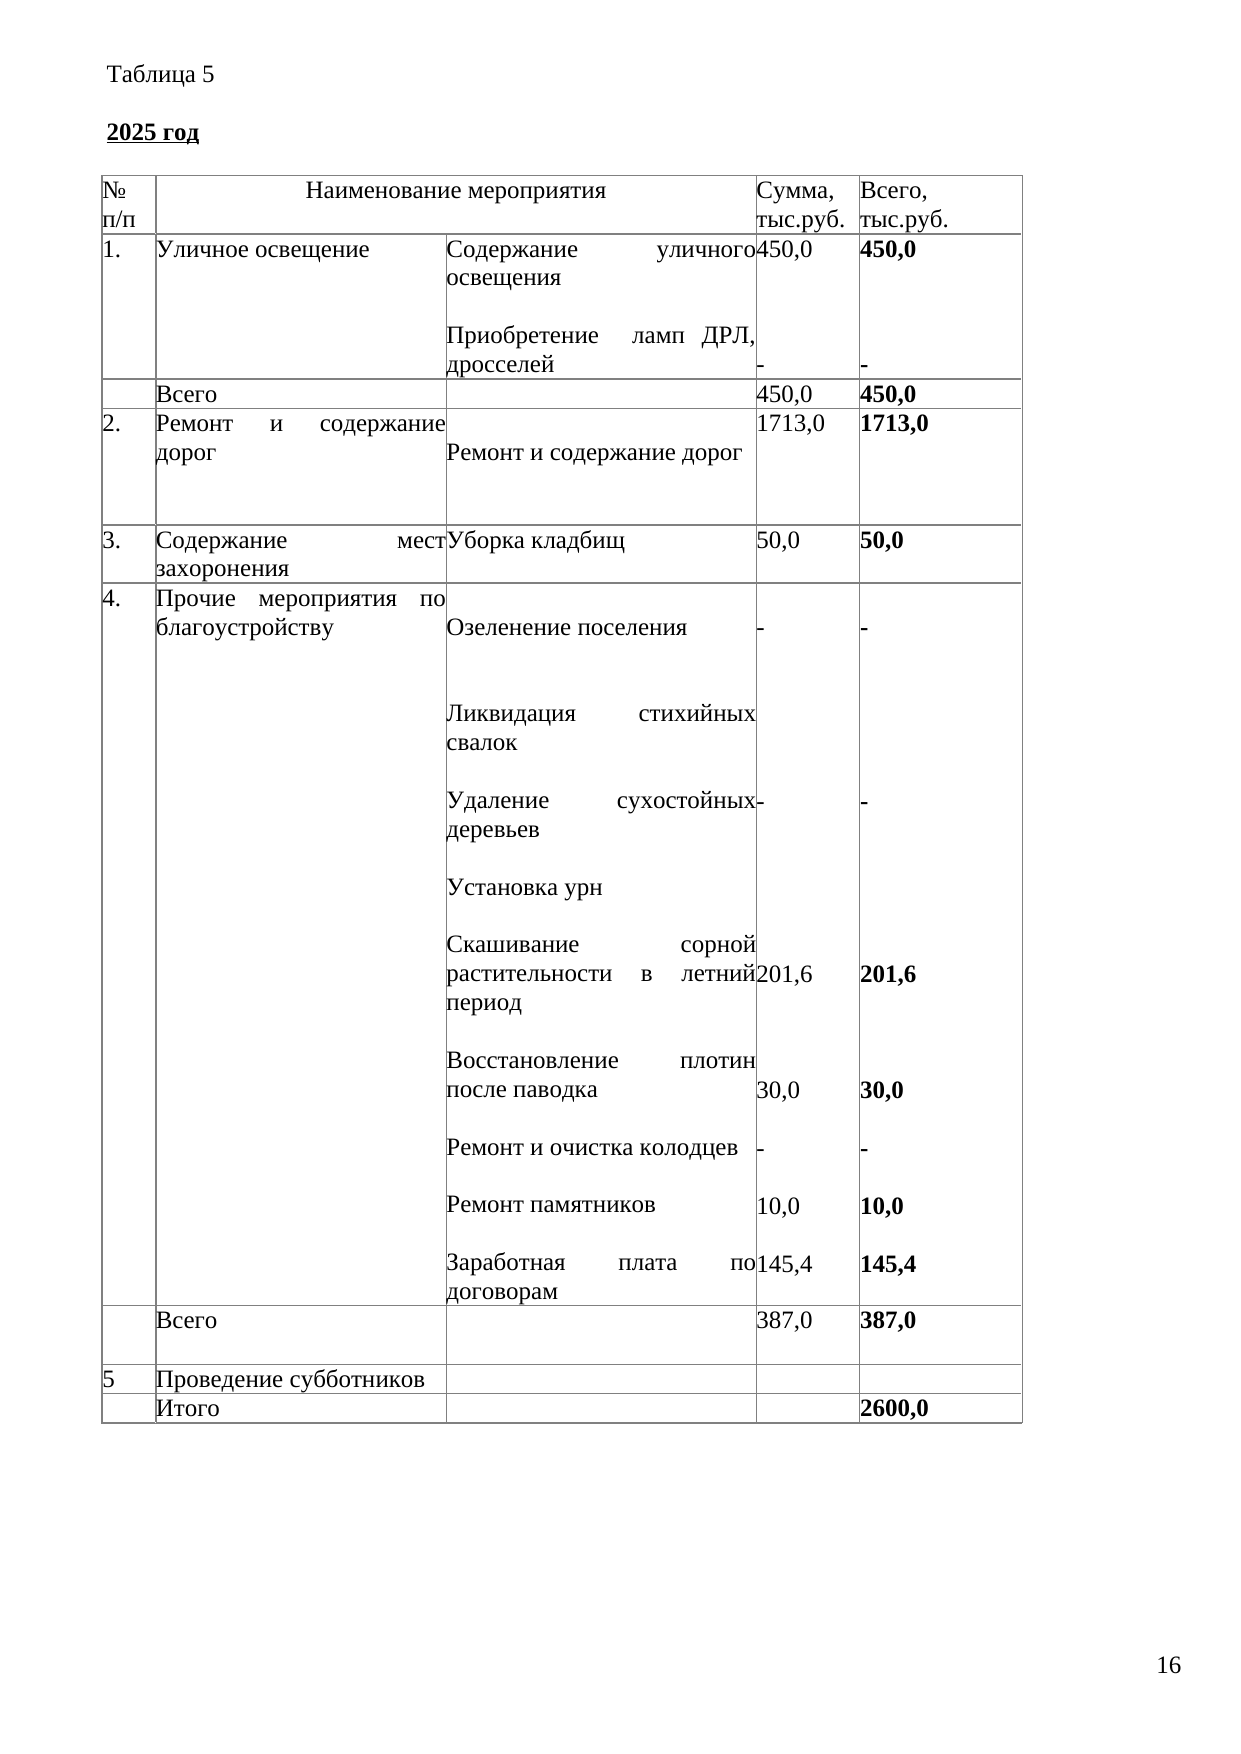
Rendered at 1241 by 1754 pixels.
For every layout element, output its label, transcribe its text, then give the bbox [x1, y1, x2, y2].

table_cell Прочие мероприятия по благоустройству [157, 584, 446, 1305]
table_header Сумма, тыс.руб. [757, 176, 859, 233]
table_cell [103, 380, 155, 408]
table_cell [447, 1394, 756, 1422]
table_cell 5 [103, 1365, 155, 1393]
table_cell - - 201,6 30,0 - 10,0 145,4 [757, 584, 859, 1305]
table_cell 2600,0 [860, 1393, 1022, 1422]
table_cell Уборка кладбищ [447, 526, 756, 582]
table_cell Всего [157, 380, 446, 408]
table_cell Ремонт и содержание дорог [447, 409, 756, 524]
text Таблица 5 [106, 59, 1181, 88]
table_cell Проведение субботников [157, 1365, 446, 1393]
table_cell Итого [157, 1394, 446, 1422]
table_cell 1713,0 [757, 409, 859, 524]
table_cell 4. [103, 584, 155, 1305]
table_cell 450,0 - [757, 235, 859, 378]
table_cell 50,0 [860, 524, 1022, 582]
table_cell [447, 1365, 756, 1393]
table_cell Озеленение поселения Ликвидация стихийных свалок Удаление сухостойных деревьев Установка урн Скашивание сорной растительности в летний период Восстановление плотин после паводка Ремонт и очистка колодцев Ремонт памятников Заработная плата по договорам [447, 584, 756, 1305]
table_cell [860, 1364, 1022, 1393]
table_header Всего, тыс.руб. [860, 176, 1022, 233]
table_cell Всего [157, 1306, 446, 1363]
table_cell 387,0 [860, 1305, 1022, 1363]
table_cell - - 201,6 30,0 - 10,0 145,4 [860, 582, 1022, 1305]
table_cell [447, 380, 756, 408]
table_cell 387,0 [757, 1306, 859, 1363]
table_cell 3. [103, 526, 155, 582]
table_cell 1. [103, 235, 155, 378]
table_cell [103, 1394, 155, 1422]
table_cell Содержание мест захоронения [157, 526, 446, 582]
table_cell Уличное освещение [157, 235, 446, 378]
table_cell Ремонт и содержание дорог [157, 409, 446, 524]
table_cell [757, 1394, 859, 1422]
text 2025 год [106, 117, 1181, 146]
table_cell 450,0 - [860, 233, 1022, 378]
table_cell [447, 1306, 756, 1363]
table_cell [103, 1306, 155, 1363]
table_header Наименование мероприятия [157, 176, 756, 233]
table_cell [757, 1365, 859, 1393]
table_cell 450,0 [757, 380, 859, 408]
table_cell 50,0 [757, 526, 859, 582]
table_cell 450,0 [860, 378, 1022, 408]
table_cell 1713,0 [860, 408, 1022, 524]
table_cell 2. [103, 409, 155, 524]
table_header № п/п [103, 176, 155, 233]
table_cell Содержание уличного освещения Приобретение ламп ДРЛ, дросселей [447, 235, 756, 378]
